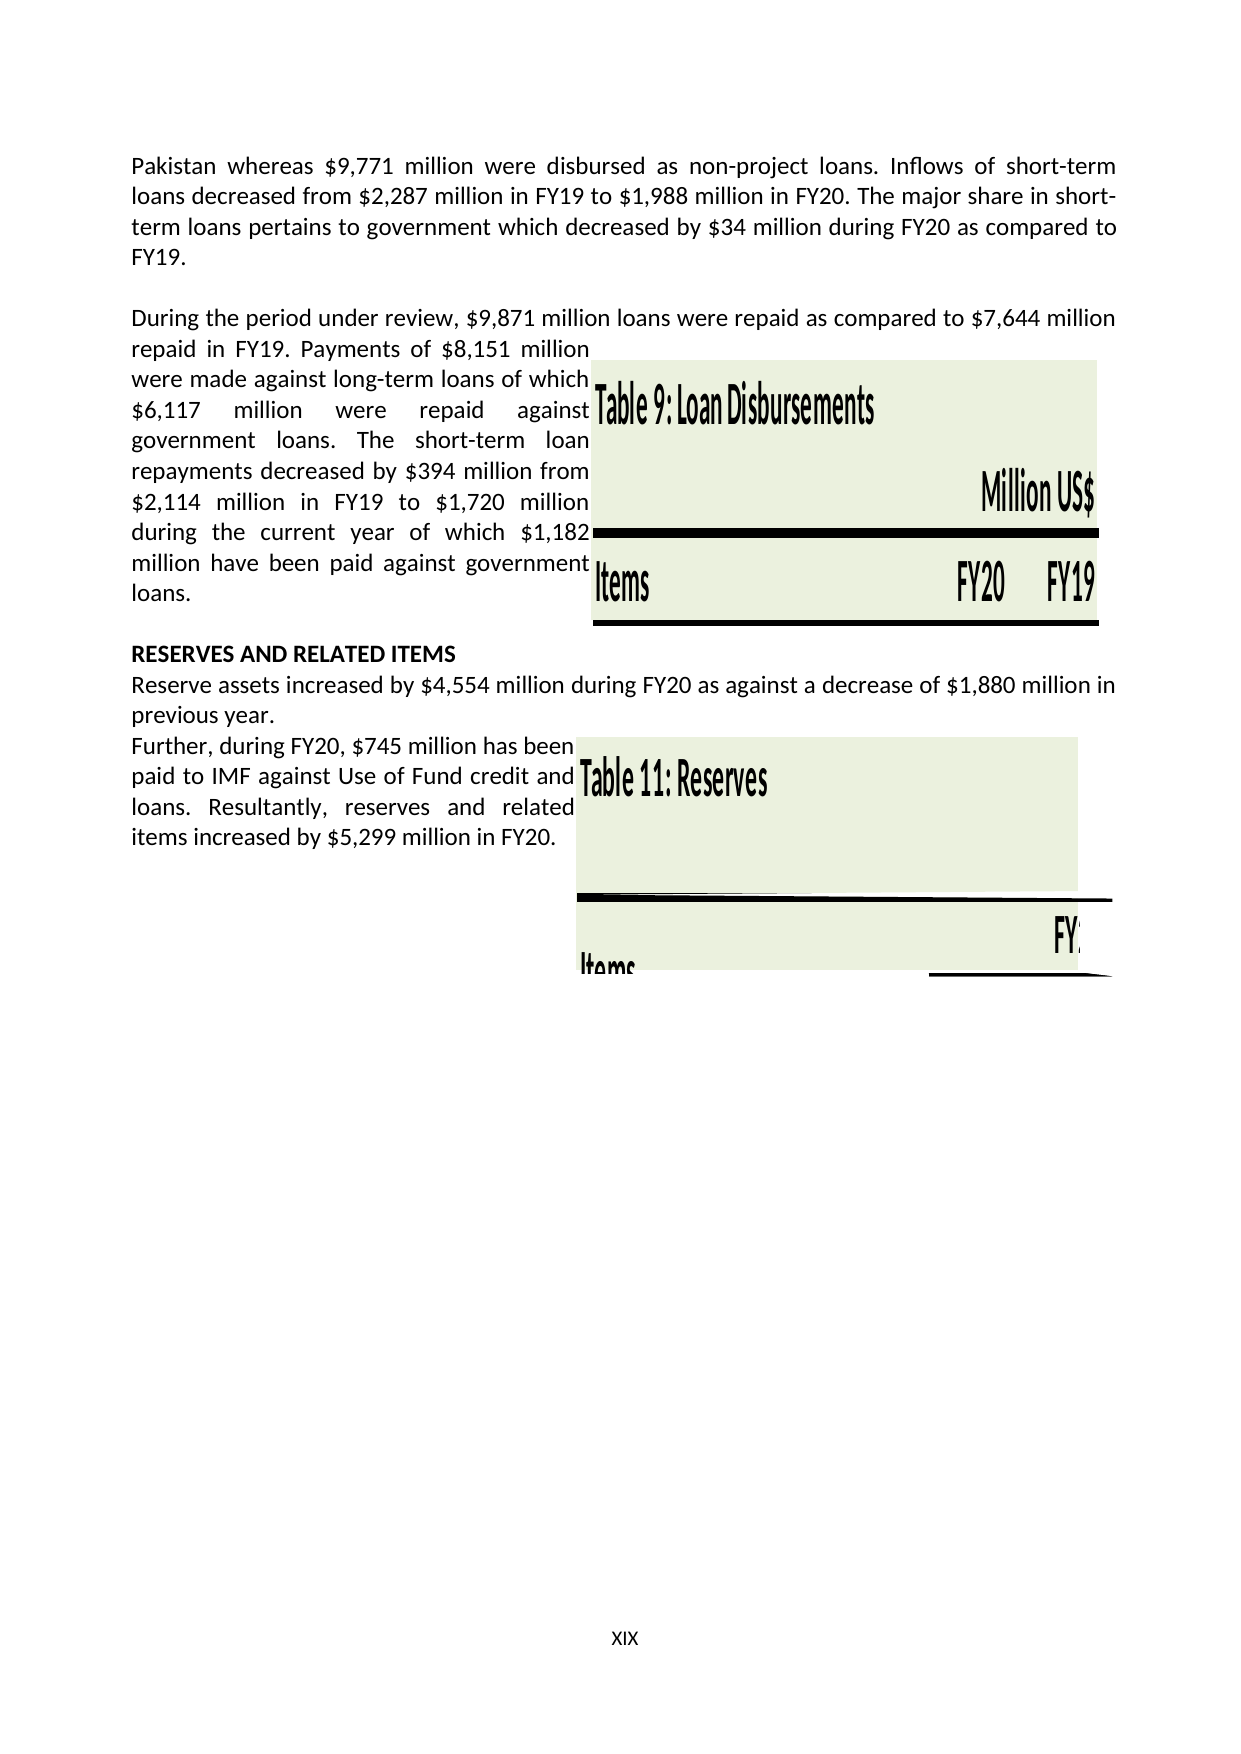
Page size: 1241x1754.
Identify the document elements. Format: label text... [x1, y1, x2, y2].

text Reserve assets increased by $4,554 million during FY20 as against a decrease of $1,880 million in previous year. [131, 669, 1118, 730]
text Further, during FY20, $745 million has been paid to IMF against Use of Fund credit and loans. Resultantly, reserves and related items increased by $5,299 million in FY20. [131, 730, 1118, 852]
text RESERVES AND RELATED ITEMS [131, 638, 1118, 669]
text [131, 150, 1118, 272]
text During the period under review, $9,871 million loans were repaid as compared to $7,644 million repaid in FY19. Payments of $8,151 million were made against long-term loans of which $6,117 million were repaid against government loans. The short-term loan repayments decreased by $394 million from $2,114 million in FY19 to $1,720 million during the current year of which $1,182 million have been paid against government loans. [131, 303, 1118, 608]
